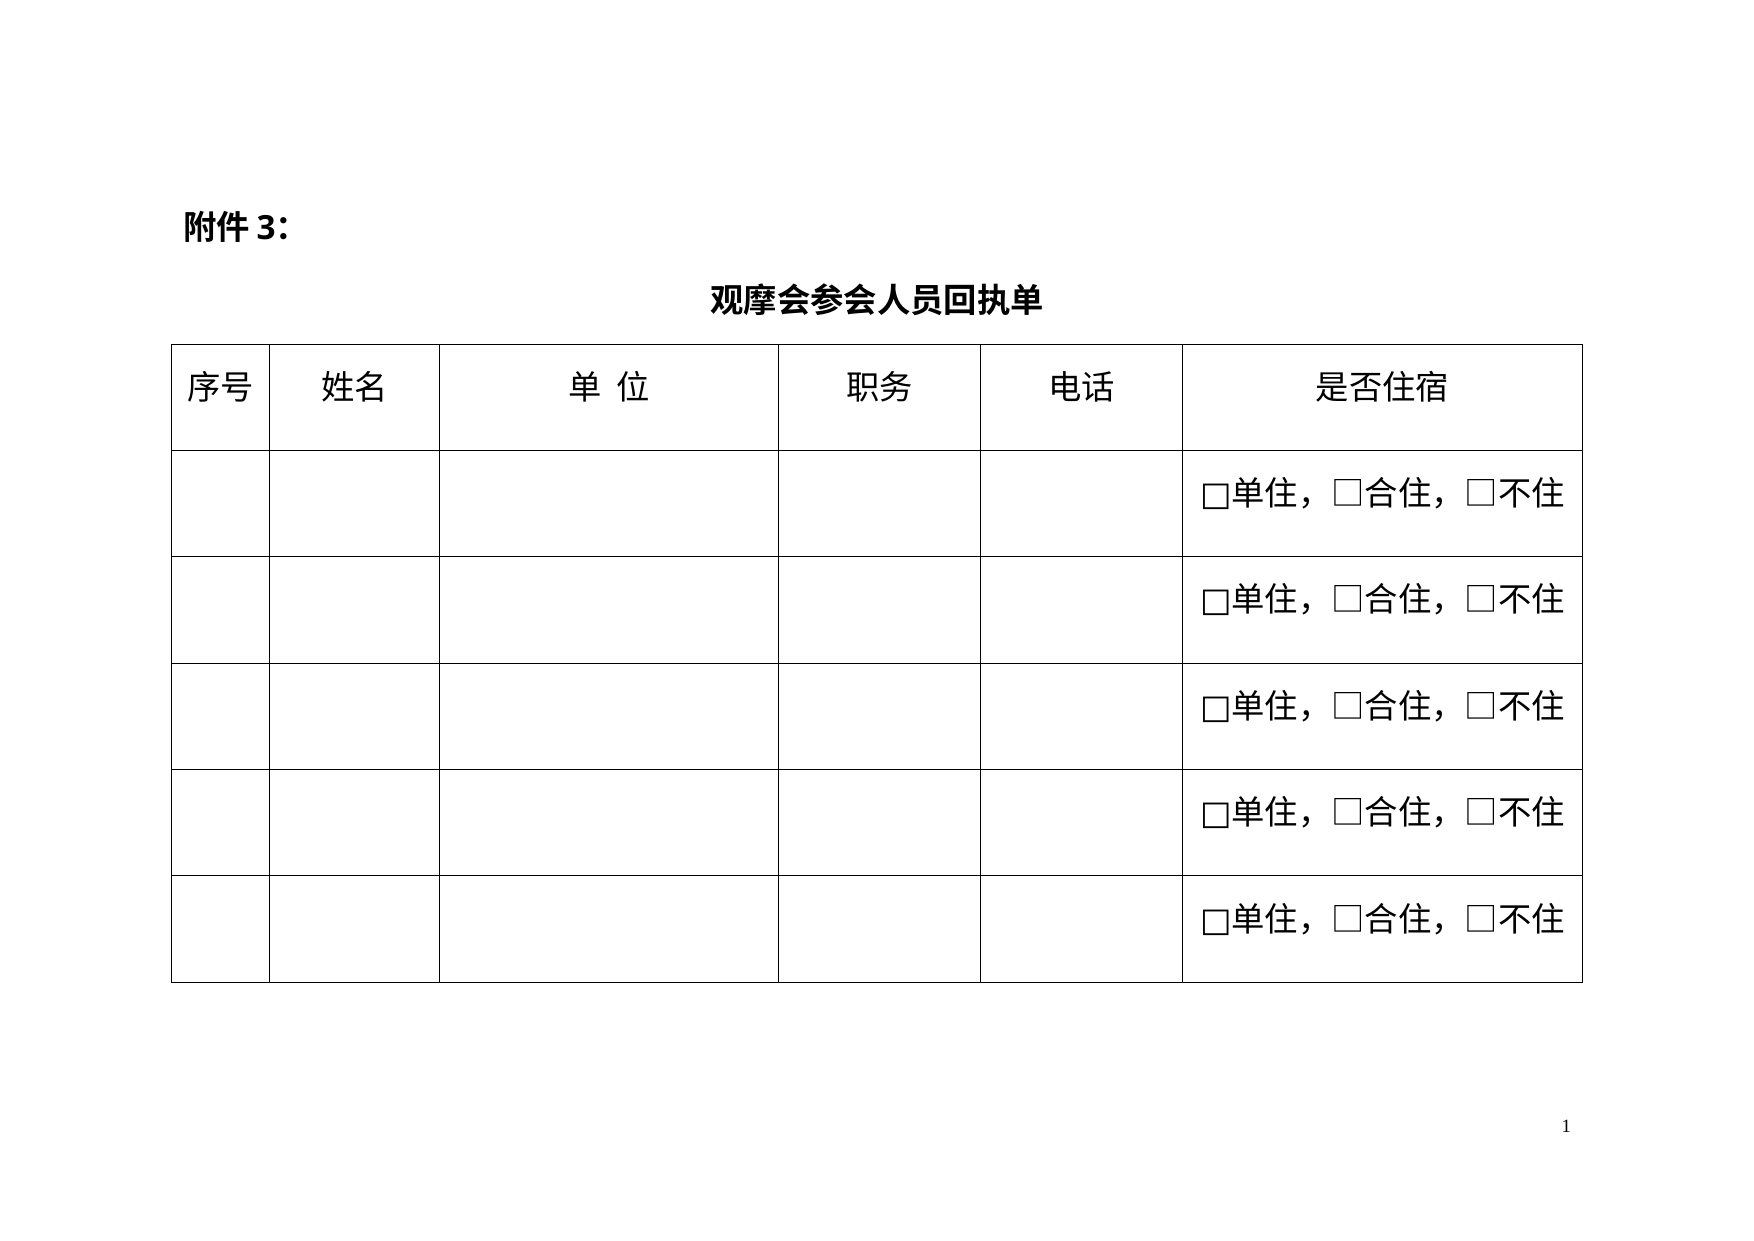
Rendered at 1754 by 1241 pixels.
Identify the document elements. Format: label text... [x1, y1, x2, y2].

table_cell [779, 557, 980, 662]
table_cell [270, 557, 439, 662]
table_cell [981, 770, 1182, 875]
table_header 单 位 [440, 345, 778, 450]
table_cell [440, 557, 778, 662]
table_cell [981, 451, 1182, 556]
table_cell [172, 770, 269, 875]
table_cell [270, 770, 439, 875]
table_cell [440, 451, 778, 556]
table_cell [172, 557, 269, 662]
table_cell [270, 876, 439, 982]
table_cell [779, 451, 980, 556]
table_cell [779, 664, 980, 769]
table_cell [779, 770, 980, 875]
table_cell [172, 876, 269, 982]
table_header 职务 [779, 345, 980, 450]
table_cell [440, 876, 778, 982]
table_cell [440, 664, 778, 769]
text 附件3： [183, 198, 1571, 250]
table_cell □单住，□合住，□不住 [1183, 451, 1582, 556]
table_header 序号 [172, 345, 269, 450]
table_cell [981, 557, 1182, 662]
text 观摩会参会人员回执单 [183, 271, 1571, 323]
table_cell □单住，□合住，□不住 [1183, 770, 1582, 875]
table_cell □单住，□合住，□不住 [1183, 557, 1582, 662]
table_cell [779, 876, 980, 982]
table_cell [270, 664, 439, 769]
table_cell [981, 876, 1182, 982]
table_cell □单住，□合住，□不住 [1183, 664, 1582, 769]
table_cell [981, 664, 1182, 769]
table_cell □单住，□合住，□不住 [1183, 876, 1582, 982]
table_header 姓名 [270, 345, 439, 450]
table_header 是否住宿 [1183, 345, 1582, 450]
table_cell [270, 451, 439, 556]
table_header 电话 [981, 345, 1182, 450]
table_cell [172, 664, 269, 769]
table_cell [172, 451, 269, 556]
table_cell [440, 770, 778, 875]
